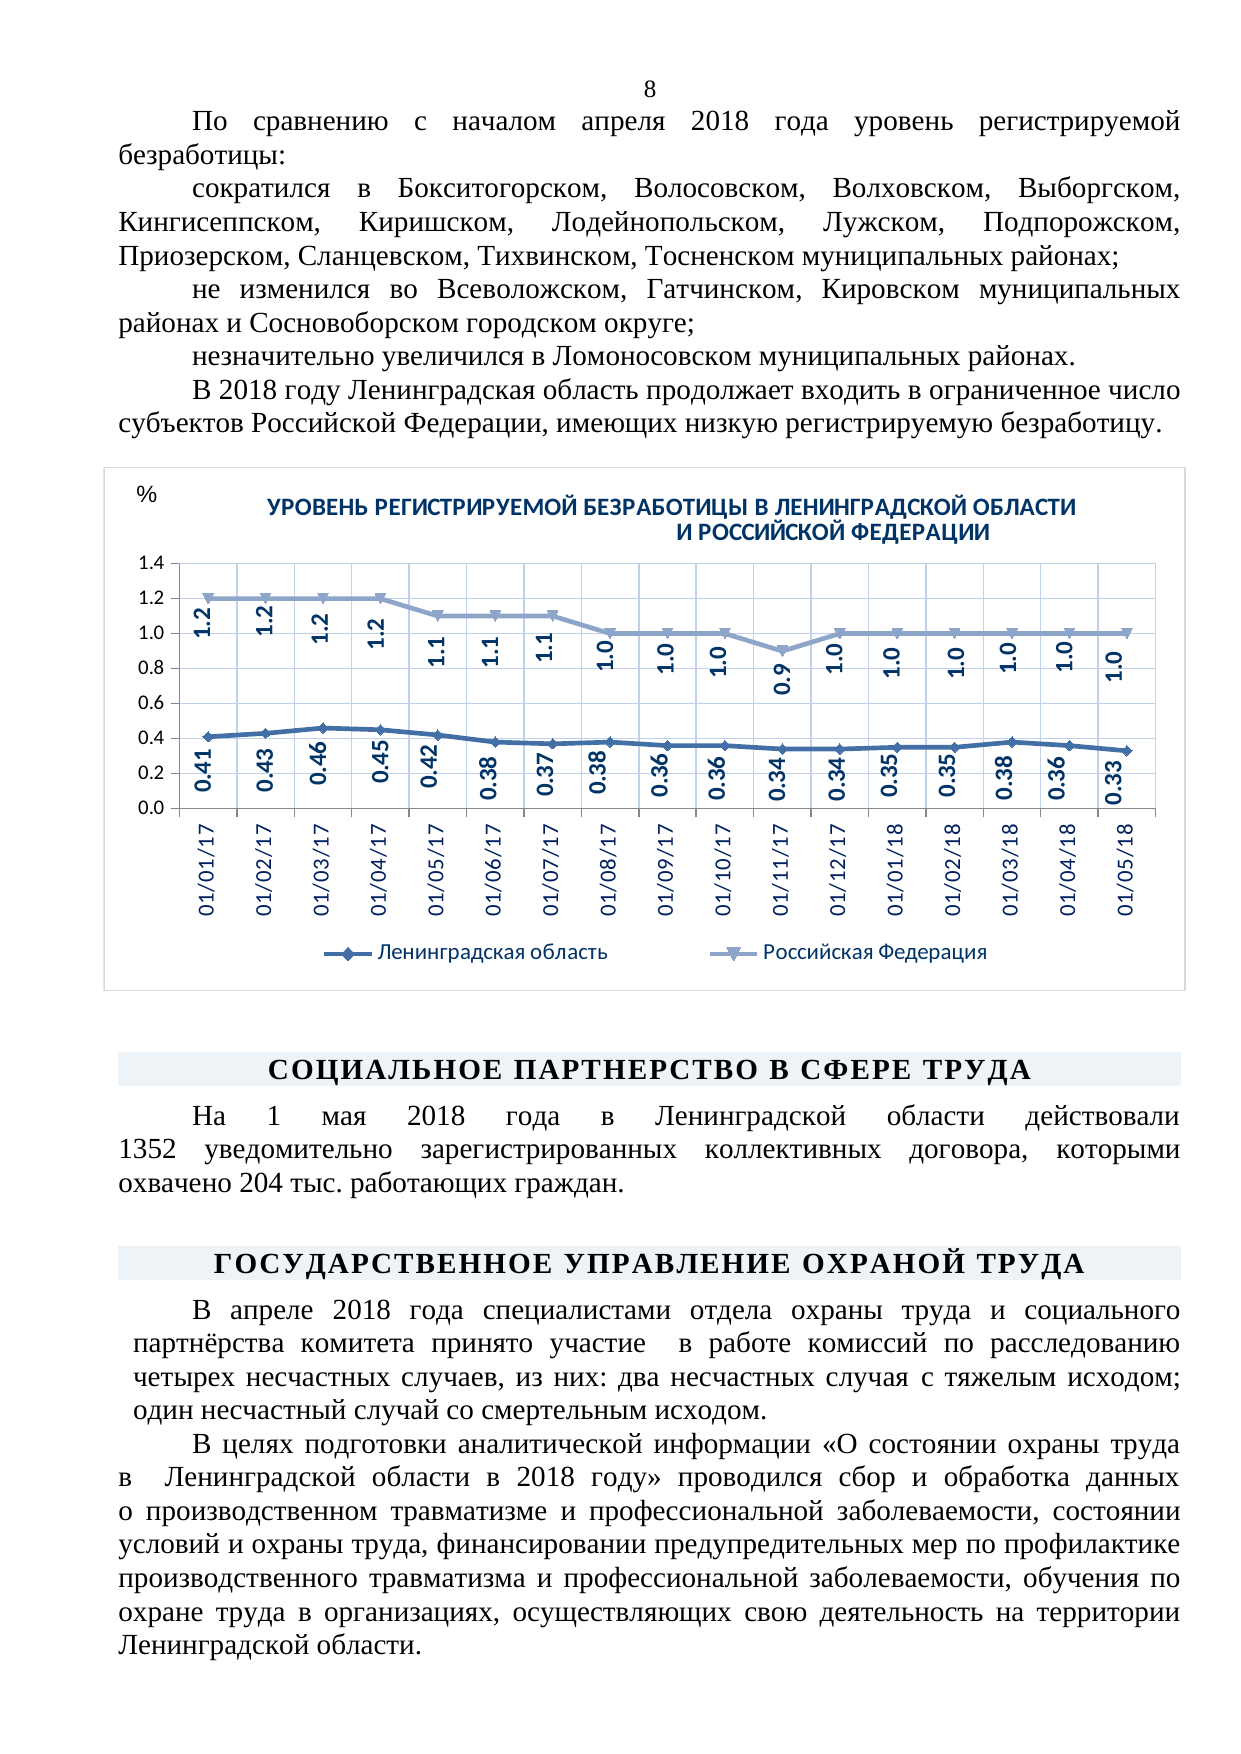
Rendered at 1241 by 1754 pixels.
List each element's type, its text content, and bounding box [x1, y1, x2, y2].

text Социальное партнерство в сфере труда [118, 1052, 1181, 1086]
text На 1 мая 2018 года в Ленинградской области действовали 1352 уведомительно зарегистрированных коллективных договора, которыми охвачено 204 тыс. работающих граждан. [118, 1098, 1181, 1198]
text В апреле 2018 года специалистами отдела охраны труда и социального партнёрства комитета принято участие в работе комиссий по расследованию четырех несчастных случаев, из них: два несчастных случая с тяжелым исходом; один несчастный случай со смертельным исходом. [133, 1292, 1181, 1426]
text не изменился во Всеволожском, Гатчинском, Кировском муниципальных районах и Сосновоборском городском округе; [118, 271, 1181, 338]
text Государственное управление охраной труда [118, 1246, 1181, 1280]
text В целях подготовки аналитической информации «О состоянии охраны труда в Ленинградской области в 2018 году» проводился сбор и обработка данных о производственном травматизме и профессиональной заболеваемости, состоянии условий и охраны труда, финансировании предупредительных мер по профилактике производственного травматизма и профессиональной заболеваемости, обучения по охране труда в организациях, осуществляющих свою деятельность на территории Ленинградской области. [118, 1426, 1181, 1661]
text сократился в Бокситогорском, Волосовском, Волховском, Выборгском, Кингисеппском, Киришском, Лодейнопольском, Лужском, Подпорожском, Приозерском, Сланцевском, Тихвинском, Тосненском муниципальных районах; [118, 171, 1181, 271]
text незначительно увеличился в Ломоносовском муниципальных районах. [118, 338, 1181, 372]
text По сравнению с началом апреля 2018 года уровень регистрируемой безработицы: [118, 103, 1181, 171]
text В 2018 году Ленинградская область продолжает входить в ограниченное число субъектов Российской Федерации, имеющих низкую регистрируемую безработицу. [118, 372, 1181, 439]
